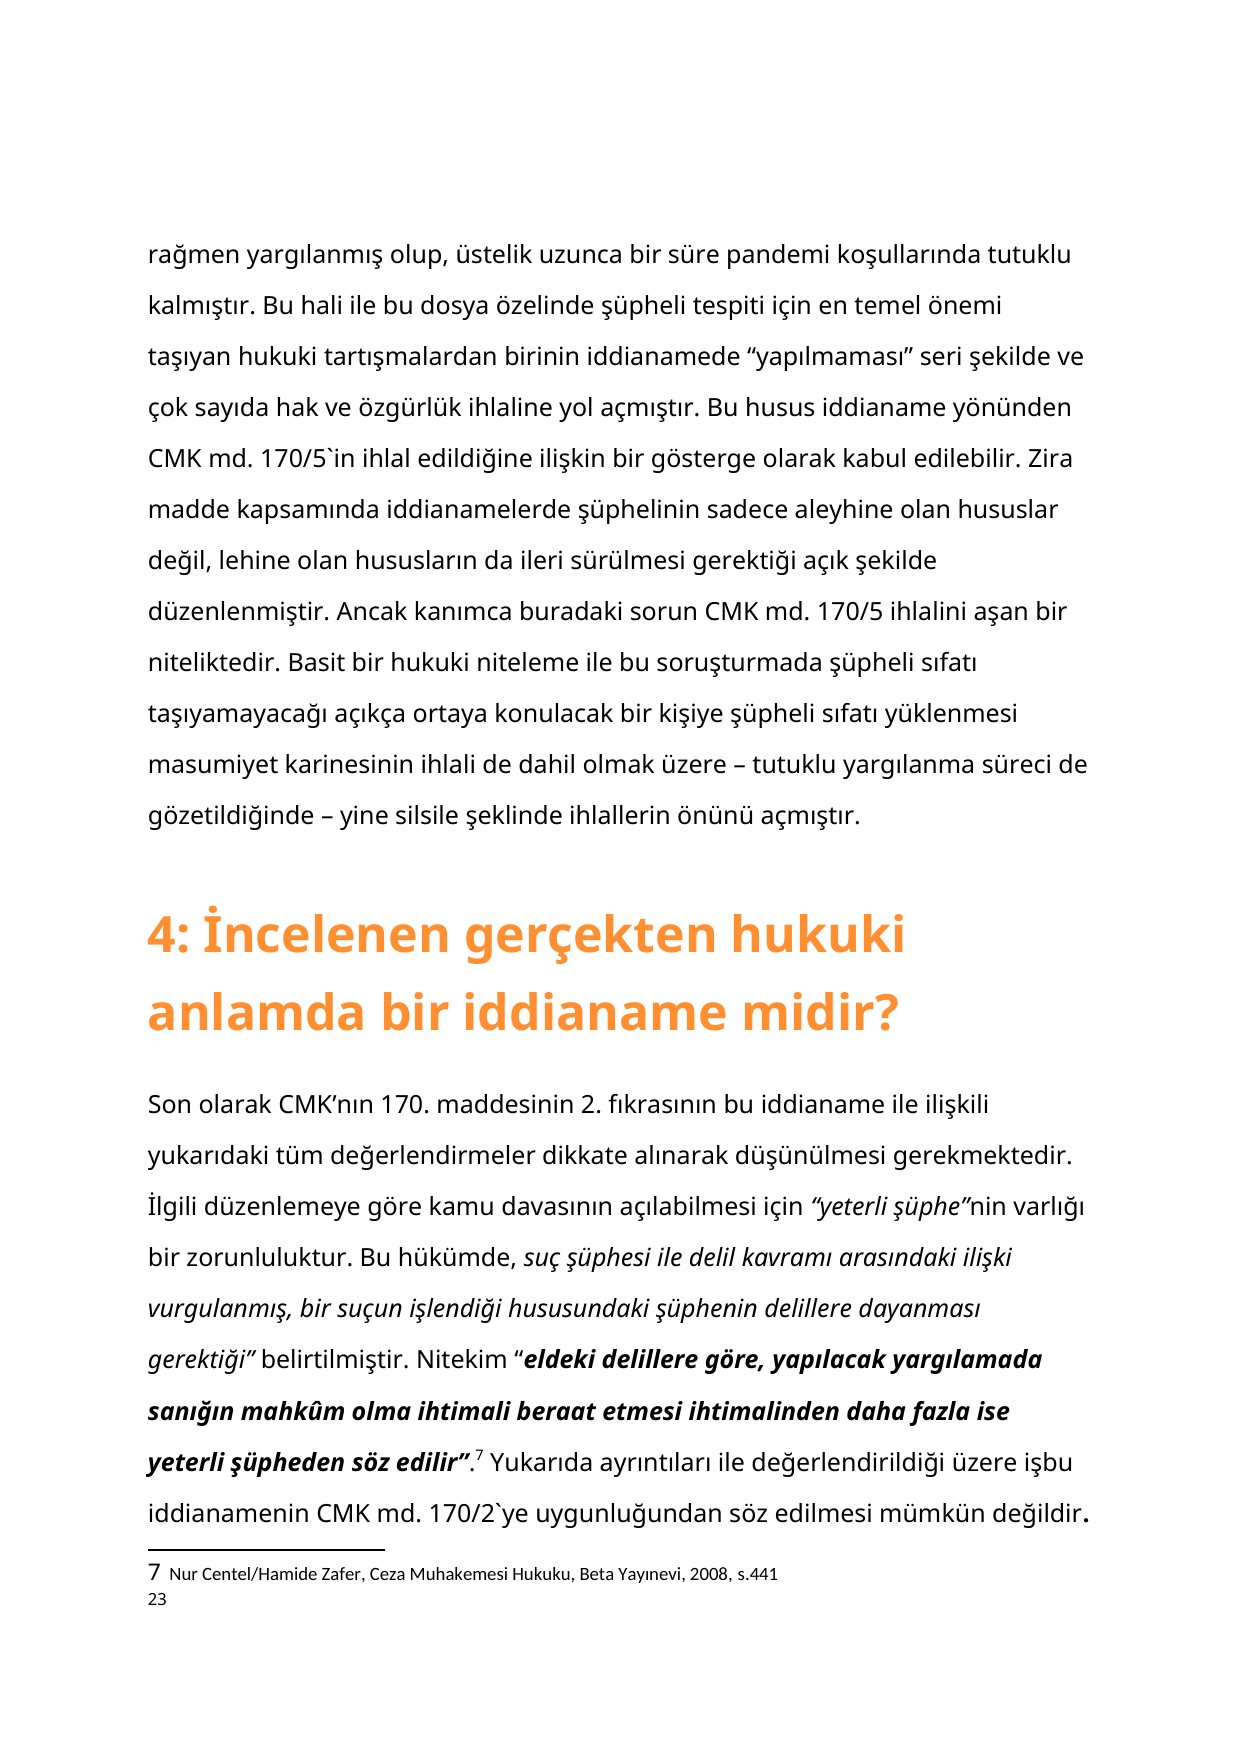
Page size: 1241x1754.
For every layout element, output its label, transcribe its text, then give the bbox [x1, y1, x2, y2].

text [148, 237, 1093, 832]
subtitle 4: İncelenen gerçekten hukuki anlamda bir iddianame midir? [148, 899, 1093, 1046]
text Son olarak CMK’nın 170. maddesinin 2. fıkrasının bu iddianame ile ilişkili yukarıdaki tüm değerlendirmeler dikkate alınarak düşünülmesi gerekmektedir. İlgili düzenlemeye göre kamu davasının açılabilmesi için “yeterli şüphe”nin varlığı bir zorunluluktur. Bu hükümde, suç şüphesi ile delil kavramı arasındaki ilişki vurgulanmış, bir suçun işlendiği hususundaki şüphenin delillere dayanması gerektiği” belirtilmiştir. Nitekim “eldeki delillere göre, yapılacak yargılamada sanığın mahkûm olma ihtimali beraat etmesi ihtimalinden daha fazla ise yeterli şüpheden söz edilir”. Yukarıda ayrıntıları ile değerlendirildiği üzere işbu iddianamenin CMK md. 170/2`ye uygunluğundan söz edilmesi mümkün değildir. [148, 1087, 1093, 1529]
